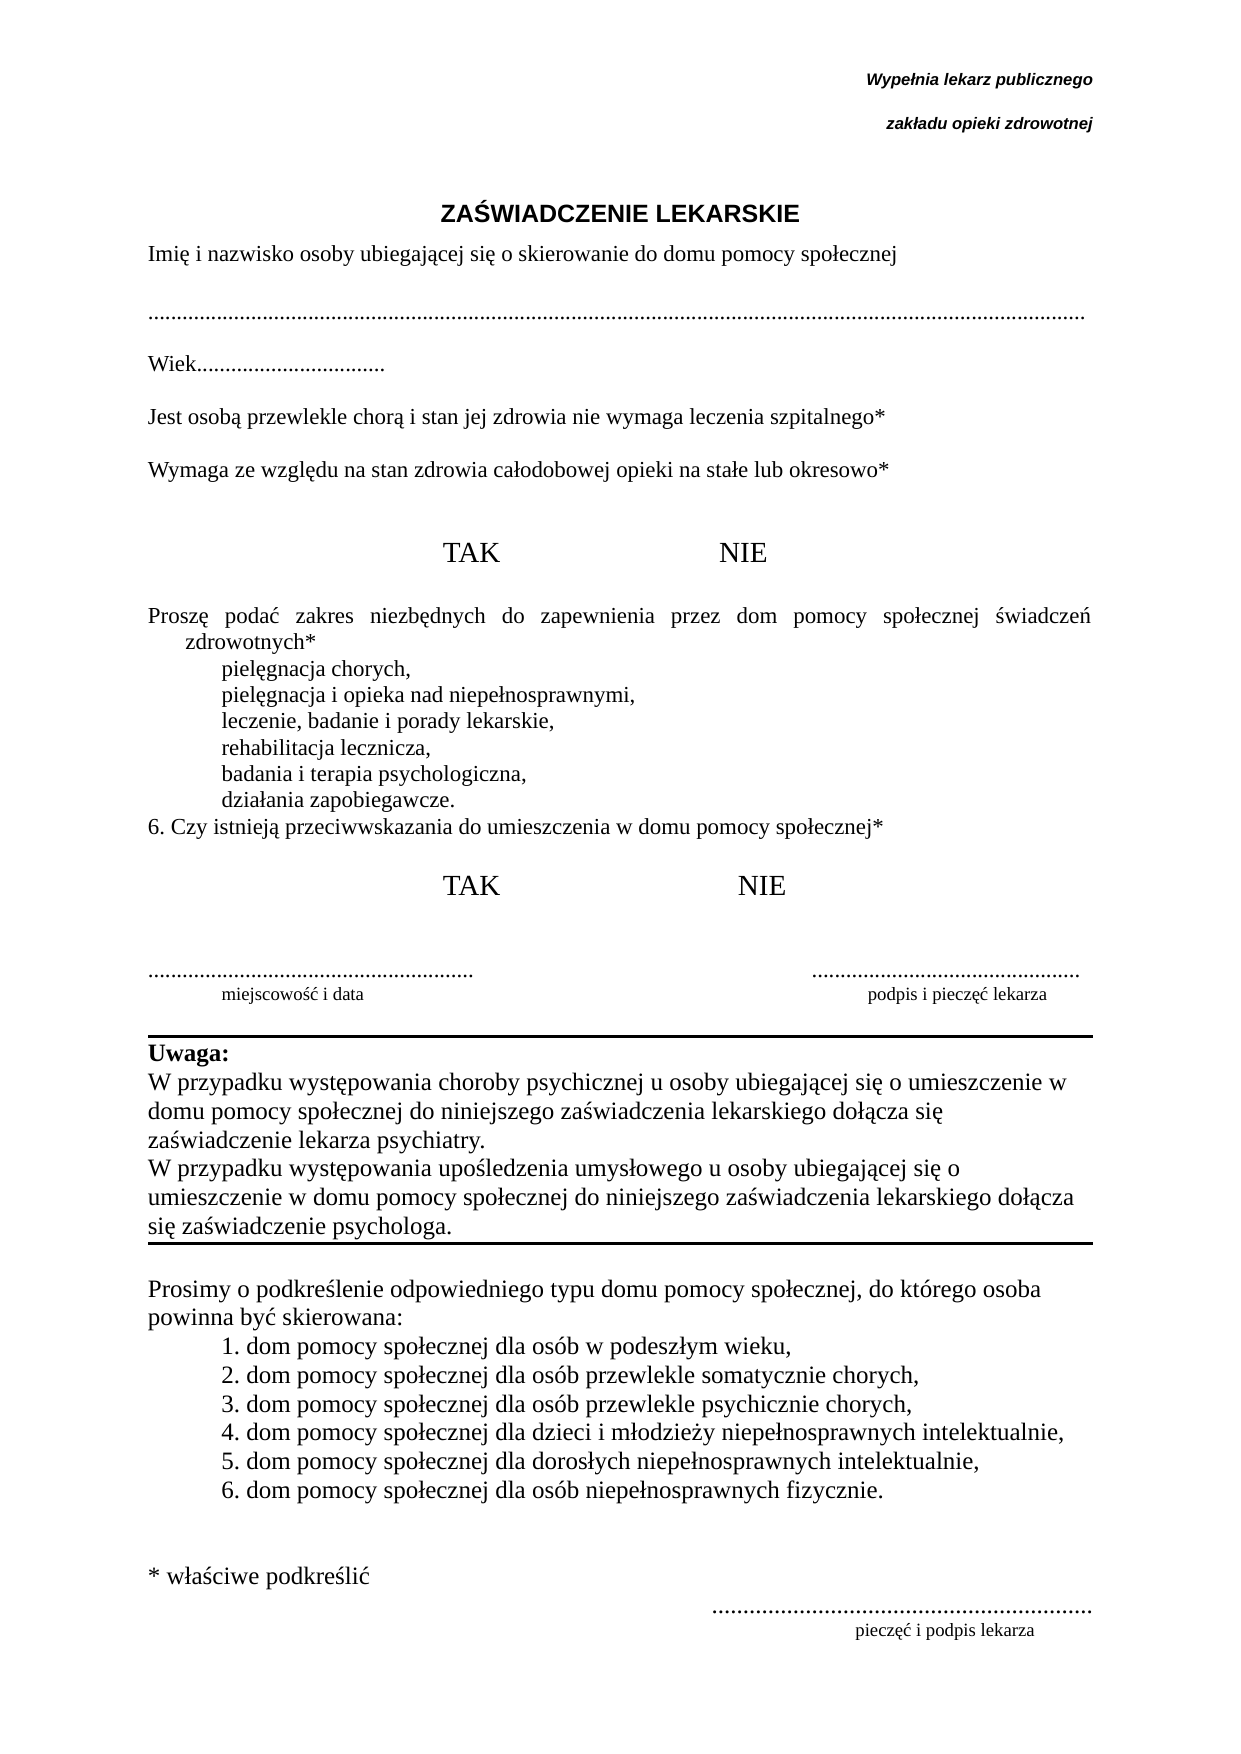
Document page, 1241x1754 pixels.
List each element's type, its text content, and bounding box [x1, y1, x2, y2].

text 1. dom pomocy społecznej dla osób w podeszłym wieku, [221, 1331, 1093, 1360]
subtitle Wypełnia lekarz publicznego [148, 69, 1093, 88]
text Imię i nazwisko osoby ubiegającej się o skierowanie do domu pomocy społecznej [148, 240, 1093, 267]
subtitle ZAŚWIADCZENIE LEKARSKIE [148, 199, 1093, 228]
text 3. dom pomocy społecznej dla osób przewlekle psychicznie chorych, [221, 1389, 1093, 1417]
text TAK NIE [443, 535, 1093, 568]
text W przypadku występowania choroby psychicznej u osoby ubiegającej się o umieszczenie w domu pomocy społecznej do niniejszego zaświadczenia lekarskiego dołącza się zaświadczenie lekarza psychiatry. [148, 1067, 1093, 1153]
text 4. dom pomocy społecznej dla dzieci i młodzieży niepełnosprawnych intelektualnie, [221, 1417, 1093, 1446]
text pielęgnacja i opieka nad niepełnosprawnymi, [221, 681, 1093, 707]
text Prosimy o podkreślenie odpowiedniego typu domu pomocy społecznej, do którego osoba powinna być skierowana: [148, 1274, 1093, 1331]
text miejscowość i data podpis i pieczęć lekarza [148, 983, 1093, 1004]
text TAK NIE [148, 868, 1093, 901]
text badania i terapia psychologiczna, [221, 760, 1093, 786]
text 2. dom pomocy społecznej dla osób przewlekle somatycznie chorych, [221, 1360, 1093, 1389]
subtitle zakładu opieki zdrowotnej [148, 113, 1093, 133]
text leczenie, badanie i porady lekarskie, [221, 707, 1093, 734]
text pielęgnacja chorych, [221, 655, 1093, 681]
text 6. dom pomocy społecznej dla osób niepełnosprawnych fizycznie. [221, 1475, 1093, 1504]
text ......................................................... ............................................... [148, 957, 1093, 983]
text Proszę podać zakres niezbędnych do zapewnienia przez dom pomocy społecznej świadczeń zdrowotnych* [148, 602, 1093, 655]
text W przypadku występowania upośledzenia umysłowego u osoby ubiegającej się o umieszczenie w domu pomocy społecznej do niniejszego zaświadczenia lekarskiego dołącza się zaświadczenie psychologa. [148, 1153, 1093, 1242]
text 5. dom pomocy społecznej dla dorosłych niepełnosprawnych intelektualnie, [221, 1446, 1093, 1475]
text Uwaga: [148, 1038, 1093, 1067]
text ............................................................. [148, 1590, 1093, 1619]
text * właściwe podkreślić [148, 1561, 1093, 1590]
text Wiek................................. [148, 350, 1093, 377]
text 6. Czy istnieją przeciwwskazania do umieszczenia w domu pomocy społecznej* [148, 813, 1093, 839]
text pieczęć i podpis lekarza [148, 1619, 1093, 1640]
text rehabilitacja lecznicza, [221, 734, 1093, 760]
text .................................................................................................................................................................... [148, 298, 1093, 324]
text Jest osobą przewlekle chorą i stan jej zdrowia nie wymaga leczenia szpitalnego* [148, 403, 1093, 429]
text działania zapobiegawcze. [221, 786, 1093, 813]
text Wymaga ze względu na stan zdrowia całodobowej opieki na stałe lub okresowo* [148, 456, 1093, 482]
